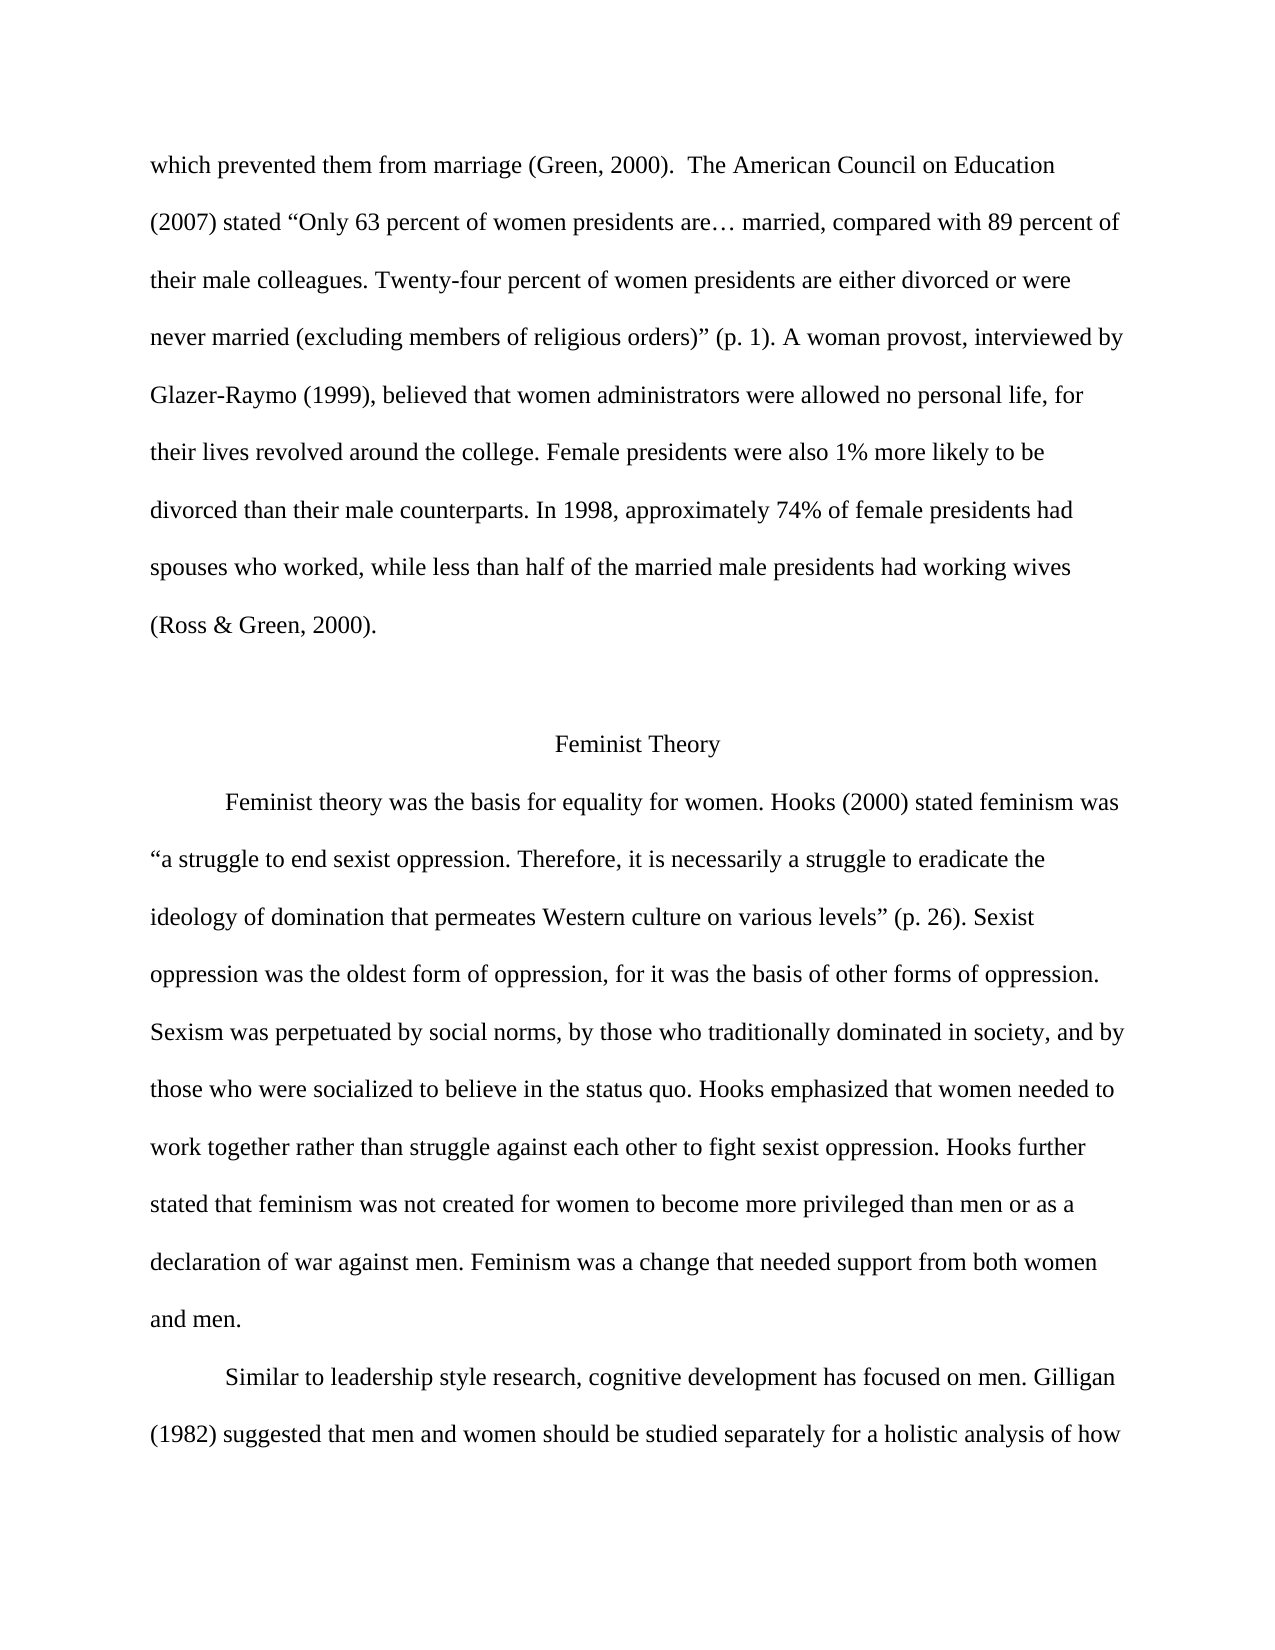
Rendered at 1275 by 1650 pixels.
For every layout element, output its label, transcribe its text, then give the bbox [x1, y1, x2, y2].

subtitle Feminist Theory [150, 729, 1125, 758]
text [150, 1362, 1125, 1448]
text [150, 150, 1125, 639]
text Feminist theory was the basis for equality for women. Hooks (2000) stated feminism was “a struggle to end sexist oppression. Therefore, it is necessarily a struggle to eradicate the ideology of domination that permeates Western culture on various levels” (p. 26). Sexist oppression was the oldest form of oppression, for it was the basis of other forms of oppression. Sexism was perpetuated by social norms, by those who traditionally dominated in society, and by those who were socialized to believe in the status quo. Hooks emphasized that women needed to work together rather than struggle against each other to fight sexist oppression. Hooks further stated that feminism was not created for women to become more privileged than men or as a declaration of war against men. Feminism was a change that needed support from both women and men. [150, 787, 1125, 1333]
